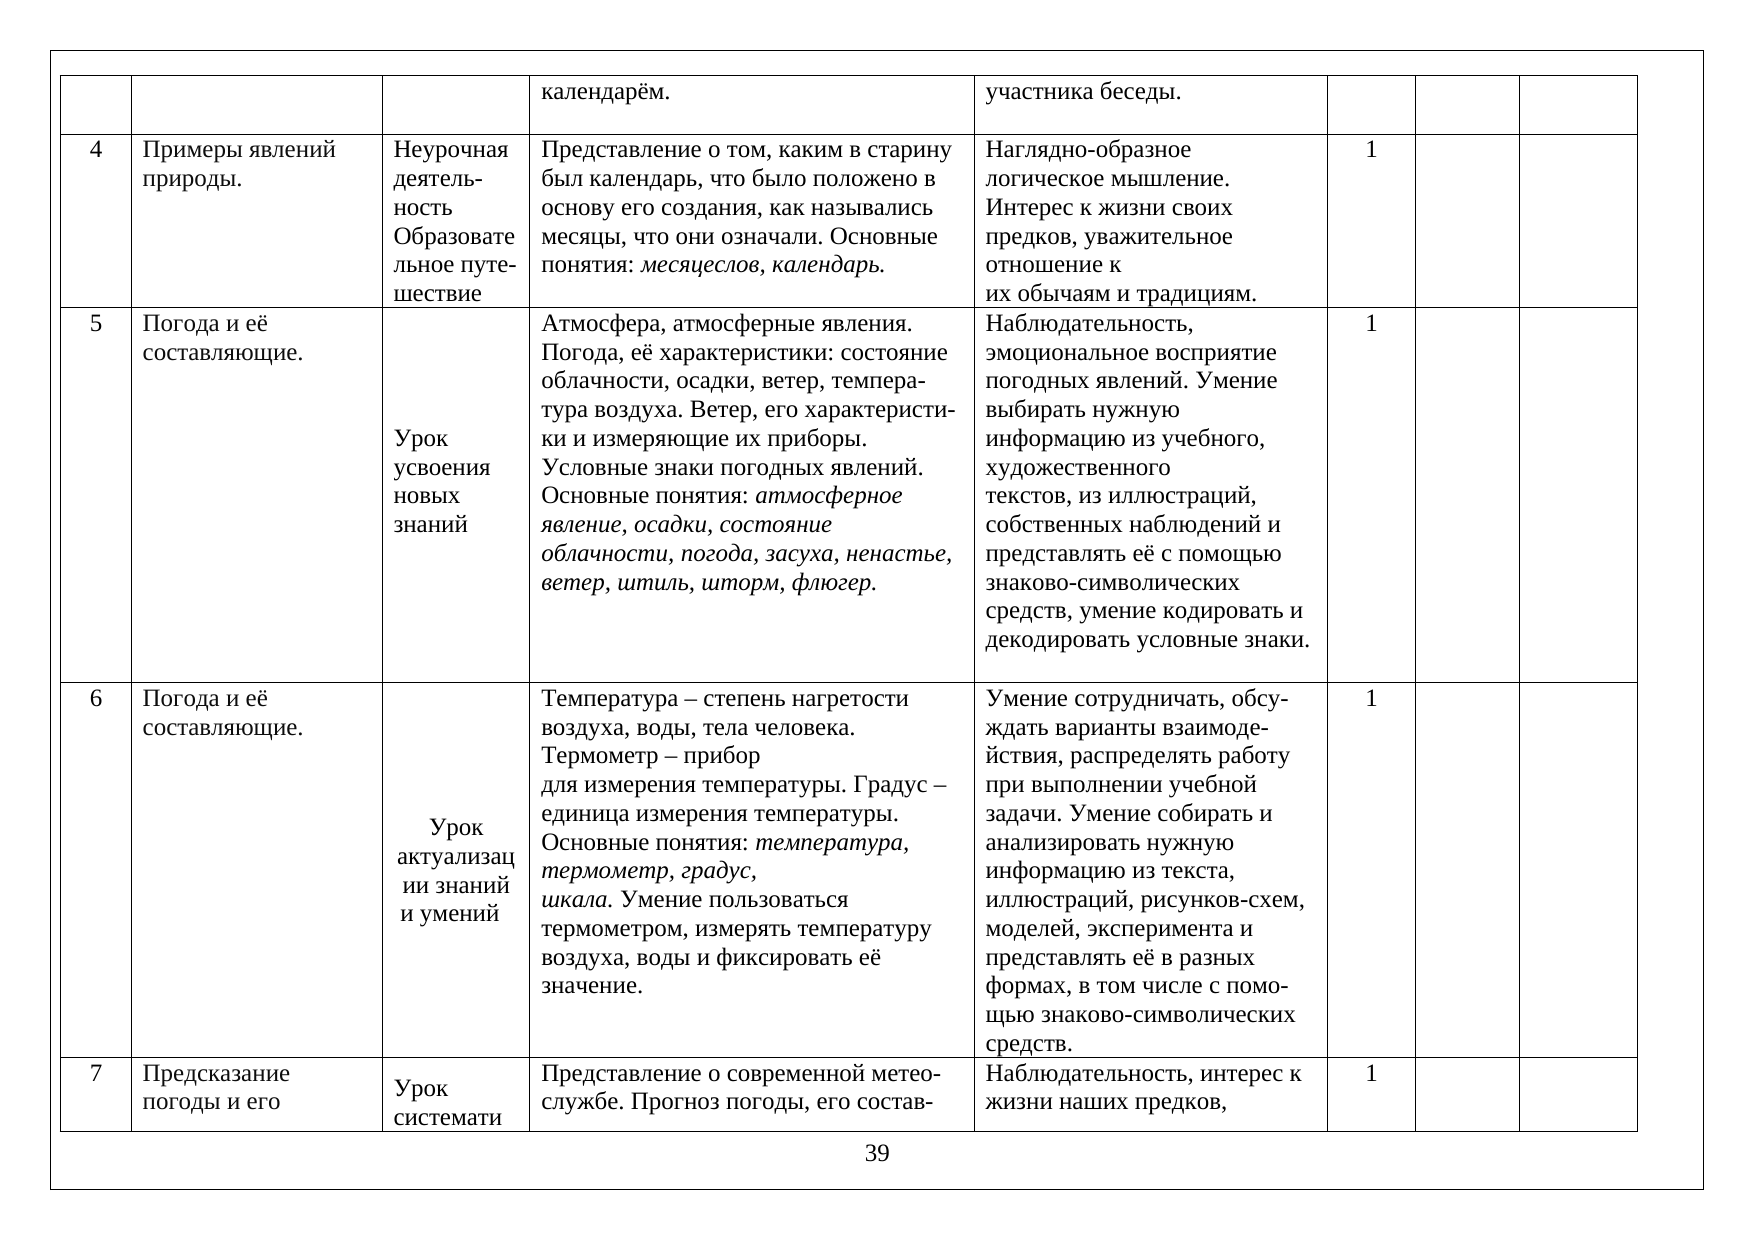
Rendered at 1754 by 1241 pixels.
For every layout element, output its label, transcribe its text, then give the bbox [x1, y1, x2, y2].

table_cell [1416, 1058, 1519, 1131]
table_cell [530, 1058, 974, 1131]
table_cell Погода и её составляющие. [132, 308, 382, 682]
table_cell 1 [1328, 1058, 1415, 1131]
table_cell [383, 1058, 529, 1131]
table_cell Умение сотрудничать, обсу-ждать варианты взаимоде-йствия, распределять работу при выполнении учебной задачи. Умение собирать и анализировать нужную информацию из текста, иллюстраций, рисунков-схем, моделей, эксперимента и представлять её в разных формах, в том числе с помо-щью знаково-символических средств. [975, 683, 1327, 1057]
table_cell [1416, 76, 1519, 133]
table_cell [132, 1058, 382, 1131]
table_cell [1416, 683, 1519, 1057]
table_cell [1520, 1058, 1637, 1131]
table_cell 1 [1328, 308, 1415, 682]
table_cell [975, 76, 1327, 133]
table_cell [1520, 683, 1637, 1057]
table_cell Примеры явлений природы. [132, 135, 382, 307]
table_cell [1416, 135, 1519, 307]
table_cell 7 [61, 1058, 131, 1131]
table_cell 4 [61, 135, 131, 307]
table_cell Урок актуализации знаний и умений [383, 683, 529, 1057]
table_cell 6 [61, 683, 131, 1057]
table_cell Атмосфера, атмосферные явления. Погода, её характеристики: состояние облачности, осадки, ветер, темпера-тура воздуха. Ветер, его характеристи-ки и измеряющие их приборы. Условные знаки погодных явлений. Основные понятия: атмосферное явление, осадки, состояние облачности, погода, засуха, ненастье, ветер, штиль, шторм, флюгер. [530, 308, 974, 682]
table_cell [530, 76, 974, 133]
table_cell 1 [1328, 135, 1415, 307]
table_cell Урок усвоения новых знаний [383, 308, 529, 682]
table_cell Температура – степень нагретости воздуха, воды, тела человека. Термометр – прибор для измерения температуры. Градус – единица измерения температуры. Основные понятия: температура, термометр, градус, шкала. Умение пользоваться термометром, измерять температуру воздуха, воды и фиксировать её значение. [530, 683, 974, 1057]
table_cell 3 [61, 76, 131, 133]
table_cell [1520, 135, 1637, 307]
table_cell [132, 76, 382, 133]
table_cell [383, 76, 529, 133]
table_cell Неурочная деятель-ность Образовательное путе-шествие [383, 135, 529, 307]
table_cell 1 [1328, 683, 1415, 1057]
table_cell [1520, 76, 1637, 133]
table_cell 5 [61, 308, 131, 682]
table_cell Наблюдательность, эмоциональное восприятие погодных явлений. Умение выбирать нужную информацию из учебного, художественного текстов, из иллюстраций, собственных наблюдений и представлять её с помощью знаково-символических средств, умение кодировать и декодировать условные знаки. [975, 308, 1327, 682]
table_cell Погода и её составляющие. [132, 683, 382, 1057]
table_cell [1416, 308, 1519, 682]
table_cell [1520, 308, 1637, 682]
table_cell 1 [1328, 76, 1415, 133]
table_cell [975, 1058, 1327, 1131]
table_cell Наглядно-образное логическое мышление. Интерес к жизни своих предков, уважительное отношение к их обычаям и традициям. [975, 135, 1327, 307]
table_cell Представление о том, каким в старину был календарь, что было положено в основу его создания, как назывались месяцы, что они означали. Основные понятия: месяцеслов, календарь. [530, 135, 974, 307]
